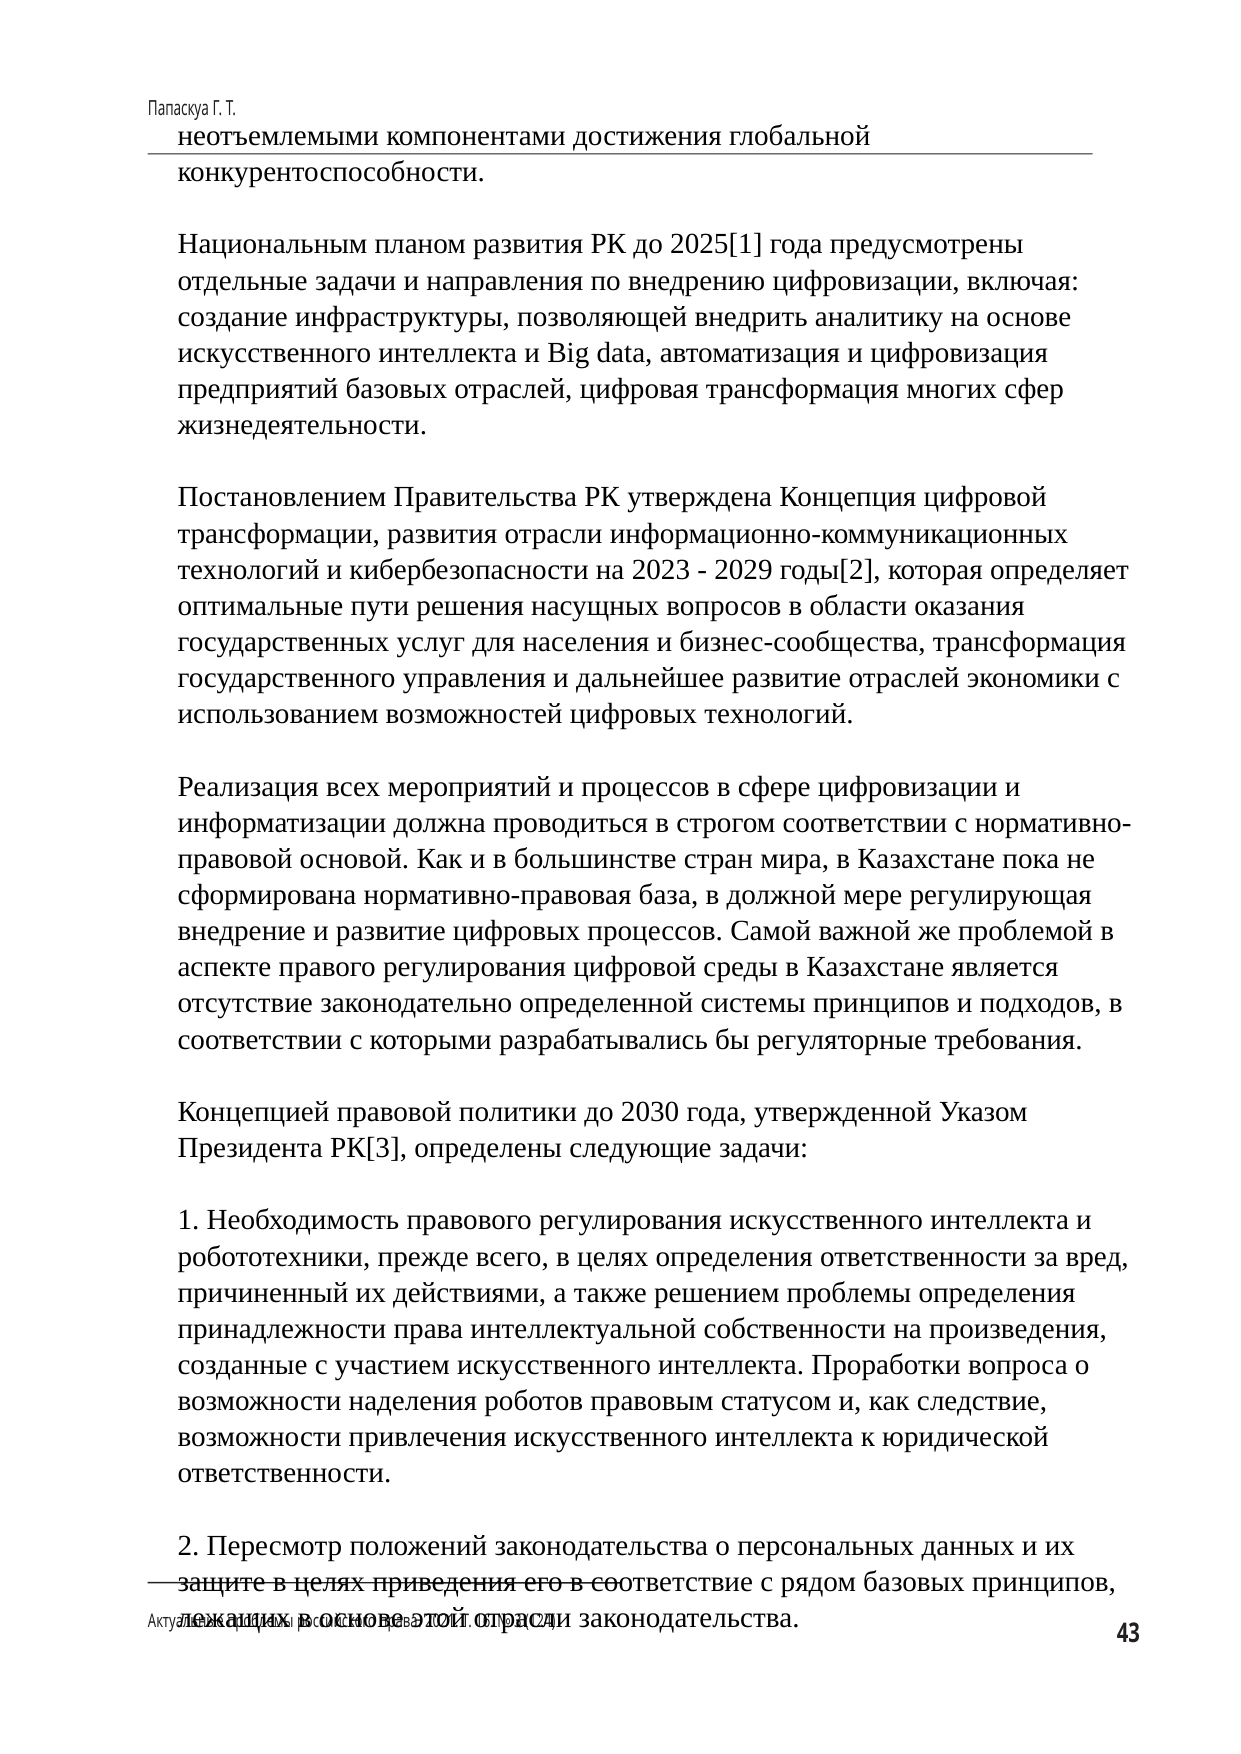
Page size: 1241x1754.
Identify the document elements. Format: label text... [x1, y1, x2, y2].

text Постановлением Правительства РК утверждена Концепция цифровой трансформации, развития отрасли информационно-коммуникационных технологий и кибербезопасности на 2023 - 2029 годы[2], которая определяет оптимальные пути решения насущных вопросов в области оказания государственных услуг для населения и бизнес-сообщества, трансформация государственного управления и дальнейшее развитие отраслей экономики с использованием возможностей цифровых технологий. [177, 479, 1152, 730]
text Концепцией правовой политики до 2030 года, утвержденной Указом Президента РК[3], определены следующие задачи: [177, 1094, 1152, 1164]
text 1. Необходимость правового регулирования искусственного интеллекта и робототехники, прежде всего, в целях определения ответственности за вред, причиненный их действиями, а также решением проблемы определения принадлежности права интеллектуальной собственности на произведения, созданные с участием искусственного интеллекта. Проработки вопроса о возможности наделения роботов правовым статусом и, как следствие, возможности привлечения искусственного интеллекта к юридической ответственности. [177, 1202, 1152, 1489]
text 2. Пересмотр положений законодательства о персональных данных и их защите в целях приведения его в соответствие с рядом базовых принципов, лежащих в основе этой отрасли законодательства. [177, 1528, 1152, 1634]
text Реализация всех мероприятий и процессов в сфере цифровизации и информатизации должна проводиться в строгом соответствии с нормативно-правовой основой. Как и в большинстве стран мира, в Казахстане пока не сформирована нормативно-правовая база, в должной мере регулирующая внедрение и развитие цифровых процессов. Самой важной же проблемой в аспекте правого регулирования цифровой среды в Казахстане является отсутствие законодательно определенной системы принципов и подходов, в соответствии с которыми разрабатывались бы регуляторные требования. [177, 769, 1152, 1055]
text Национальным планом развития РК до 2025[1] года предусмотрены отдельные задачи и направления по внедрению цифровизации, включая: создание инфраструктуры, позволяющей внедрить аналитику на основе искусственного интеллекта и Big data, автоматизация и цифровизация предприятий базовых отраслей, цифровая трансформация многих сфер жизнедеятельности. [177, 227, 1152, 441]
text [177, 118, 1152, 188]
